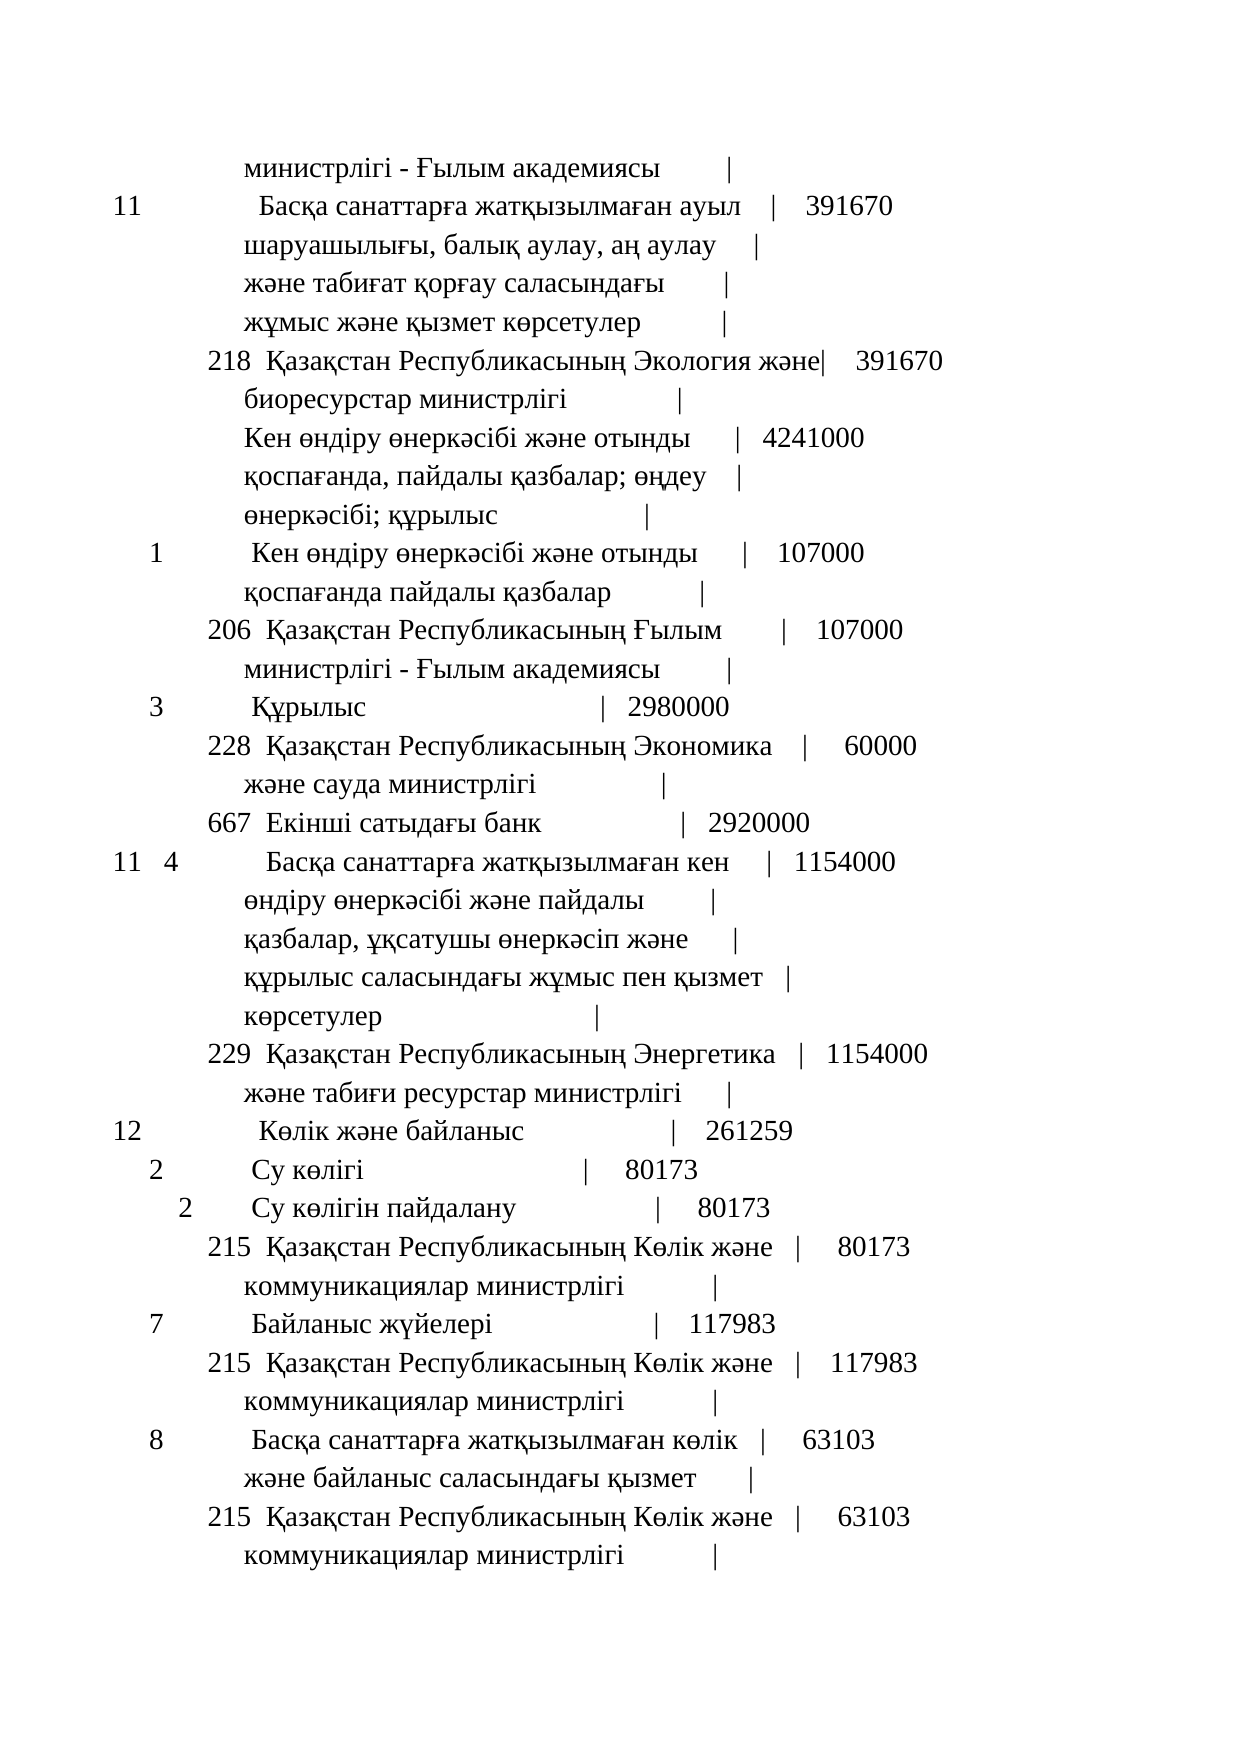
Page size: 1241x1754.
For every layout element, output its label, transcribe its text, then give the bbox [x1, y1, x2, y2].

text және байланыс саласындағы қызмет | [112, 1460, 1128, 1494]
text 215 Қазақстан Республикасының Көлiк және | 117983 [112, 1345, 1128, 1378]
text және сауда министрлiгi | [112, 767, 1128, 800]
text 229 Қазақстан Республикасының Энергетика | 1154000 [112, 1036, 1128, 1070]
text өнеркәсiбi; құрылыс | [112, 497, 1128, 530]
text 11 Басқа санаттарға жатқызылмаған ауыл | 391670 [112, 188, 1128, 222]
text коммуникациялар министрлiгi | [112, 1268, 1128, 1301]
text шаруашылығы, балық аулау, аң аулау | [112, 227, 1128, 261]
text 215 Қазақстан Республикасының Көлiк және | 63103 [112, 1499, 1128, 1532]
text биоресурстар министрлiгi | [112, 381, 1128, 415]
text 7 Байланыс жүйелерi | 117983 [112, 1306, 1128, 1340]
text коммуникациялар министрлiгi | [112, 1537, 1128, 1571]
text 215 Қазақстан Республикасының Көлiк және | 80173 [112, 1229, 1128, 1263]
text 218 Қазақстан Республикасының Экология және| 391670 [112, 343, 1128, 376]
text 206 Қазақстан Республикасының Ғылым | 107000 [112, 612, 1128, 646]
text 8 Басқа санаттарға жатқызылмаған көлiк | 63103 [112, 1422, 1128, 1455]
text қазбалар, ұқсатушы өнеркәсiп және | [112, 921, 1128, 954]
text қоспағанда, пайдалы қазбалар; өңдеу | [112, 458, 1128, 492]
text 667 Екiншi сатыдағы банк | 2920000 [112, 805, 1128, 839]
text министрлiгi - Ғылым академиясы | [112, 651, 1128, 684]
text Кен өндiру өнеркәсiбi және отынды | 4241000 [112, 420, 1128, 453]
text коммуникациялар министрлiгi | [112, 1383, 1128, 1417]
text 1 Кен өндiру өнеркәсiбi және отынды | 107000 [112, 535, 1128, 569]
text қоспағанда пайдалы қазбалар | [112, 574, 1128, 607]
text 2 Су көлiгi | 80173 [112, 1152, 1128, 1186]
text және табиғат қорғау саласындағы | [112, 266, 1128, 299]
text жұмыс және қызмет көрсетулер | [112, 304, 1128, 338]
text құрылыс саласындағы жұмыс пен қызмет | [112, 959, 1128, 993]
text 12 Көлiк және байланыс | 261259 [112, 1113, 1128, 1147]
text 2 Су көлiгiн пайдалану | 80173 [112, 1191, 1128, 1224]
text 11 4 Басқа санаттарға жатқызылмаған кен | 1154000 [112, 844, 1128, 877]
text 228 Қазақстан Республикасының Экономика | 60000 [112, 728, 1128, 762]
text және табиғи ресурстар министрлiгi | [112, 1075, 1128, 1108]
text 3 Құрылыс | 2980000 [112, 689, 1128, 723]
text өндiру өнеркәсiбi және пайдалы | [112, 882, 1128, 916]
text көрсетулер | [112, 998, 1128, 1031]
text министрлiгi - Ғылым академиясы | [112, 150, 1128, 183]
